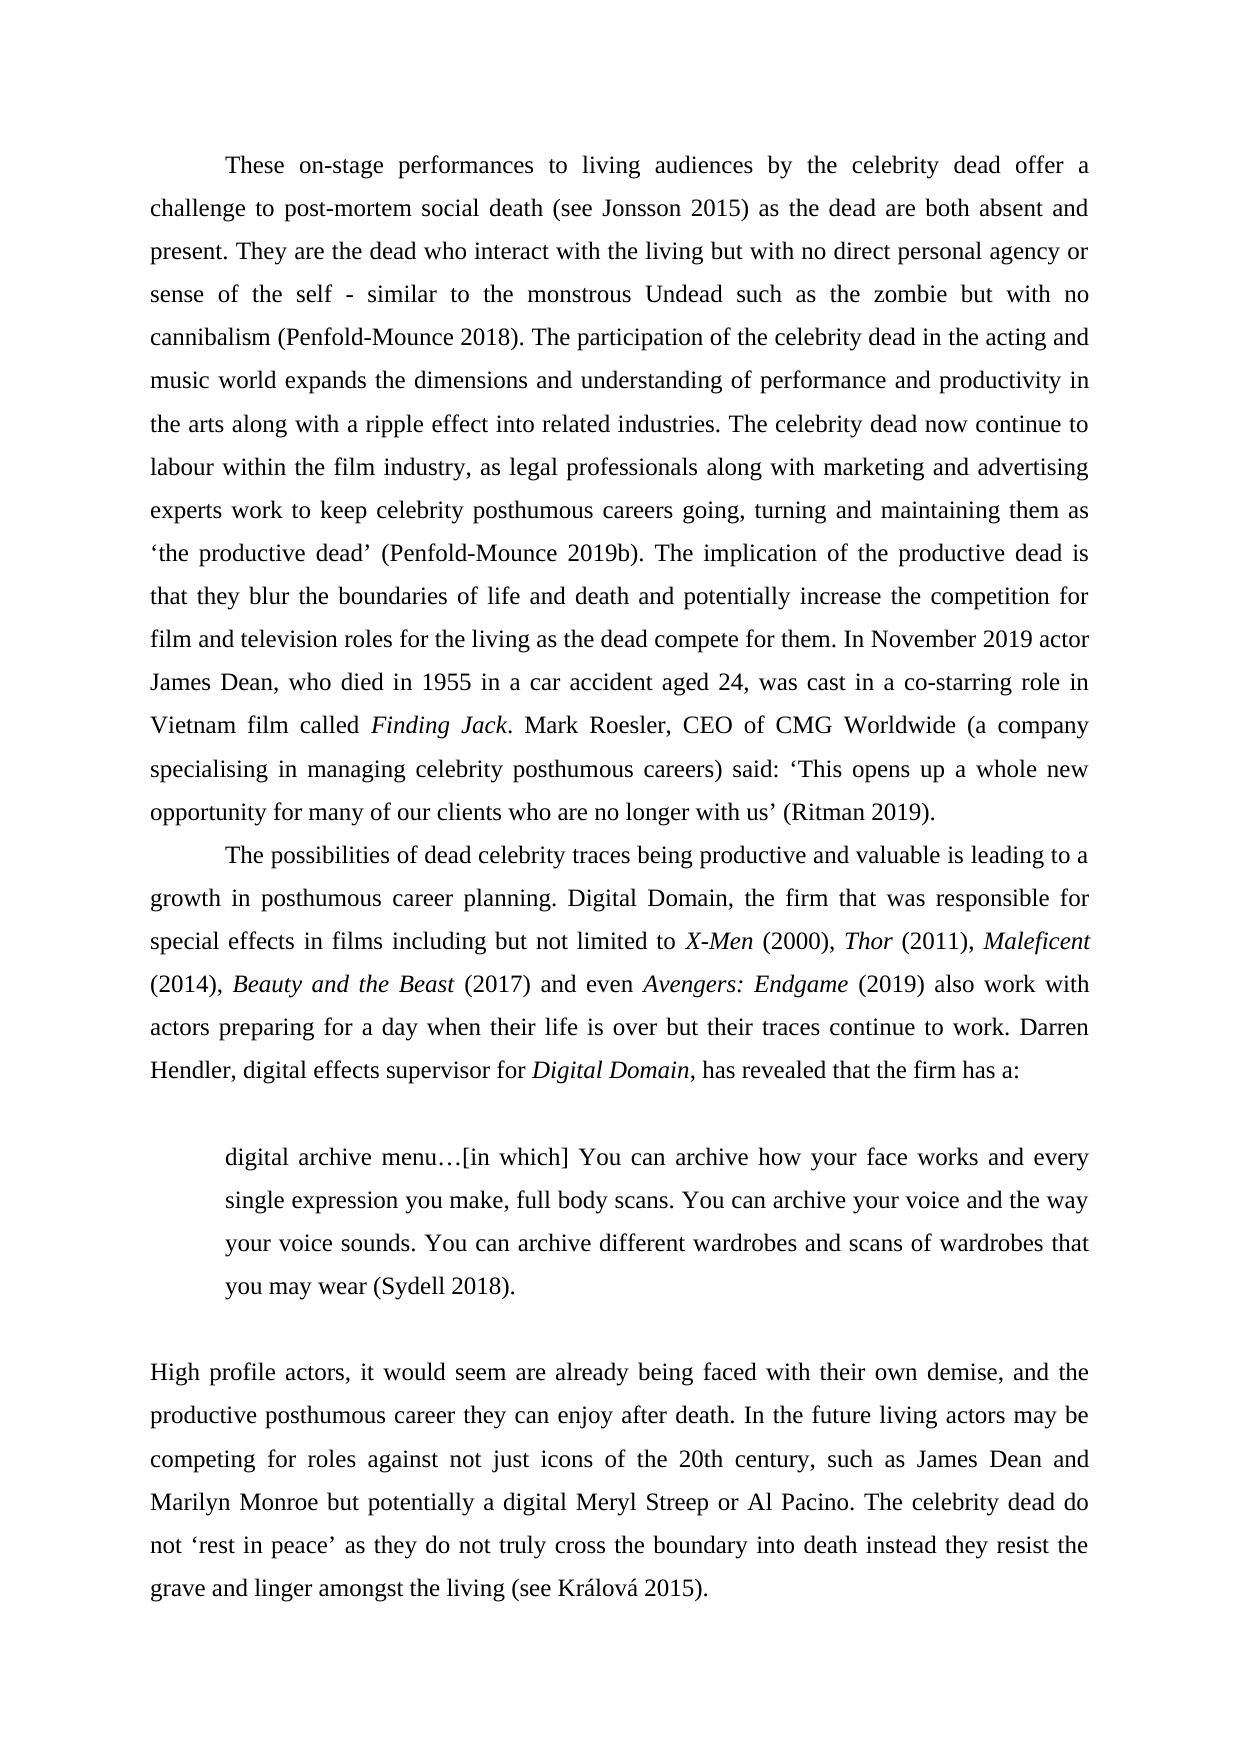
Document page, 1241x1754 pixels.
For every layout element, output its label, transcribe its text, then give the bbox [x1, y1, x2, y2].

text The possibilities of dead celebrity traces being productive and valuable is leading to a growth in posthumous career planning. Digital Domain, the firm that was responsible for special effects in films including but not limited to X-Men (2000), Thor (2011), Maleficent (2014), Beauty and the Beast (2017) and even Avengers: Endgame (2019) also work with actors preparing for a day when their life is over but their traces continue to work. Darren Hendler, digital effects supervisor for Digital Domain, has revealed that the firm has a: [150, 840, 1090, 1084]
text High profile actors, it would seem are already being faced with their own demise, and the productive posthumous career they can enjoy after death. In the future living actors may be competing for roles against not just icons of the 20th century, such as James Dean and Marilyn Monroe but potentially a digital Meryl Streep or Al Pacino. The celebrity dead do not ‘rest in peace’ as they do not truly cross the boundary into death instead they resist the grave and linger amongst the living (see Králová 2015). [150, 1357, 1090, 1602]
text These on-stage performances to living audiences by the celebrity dead offer a challenge to post-mortem social death (see Jonsson 2015) as the dead are both absent and present. They are the dead who interact with the living but with no direct personal agency or sense of the self - similar to the monstrous Undead such as the zombie but with no cannibalism (Penfold-Mounce 2018). The participation of the celebrity dead in the acting and music world expands the dimensions and understanding of performance and productivity in the arts along with a ripple effect into related industries. The celebrity dead now continue to labour within the film industry, as legal professionals along with marketing and advertising experts work to keep celebrity posthumous careers going, turning and maintaining them as ‘the productive dead’ (Penfold-Mounce 2019b). The implication of the productive dead is that they blur the boundaries of life and death and potentially increase the competition for film and television roles for the living as the dead compete for them. In November 2019 actor James Dean, who died in 1955 in a car accident aged 24, was cast in a co-starring role in Vietnam film called Finding Jack. Mark Roesler, CEO of CMG Worldwide (a company specialising in managing celebrity posthumous careers) said: ‘This opens up a whole new opportunity for many of our clients who are no longer with us’ (Ritman 2019). [150, 150, 1090, 826]
text digital archive menu…[in which] You can archive how your face works and every single expression you make, full body scans. You can archive your voice and the way your voice sounds. You can archive different wardrobes and scans of wardrobes that you may wear (Sydell 2018). [225, 1142, 1090, 1300]
